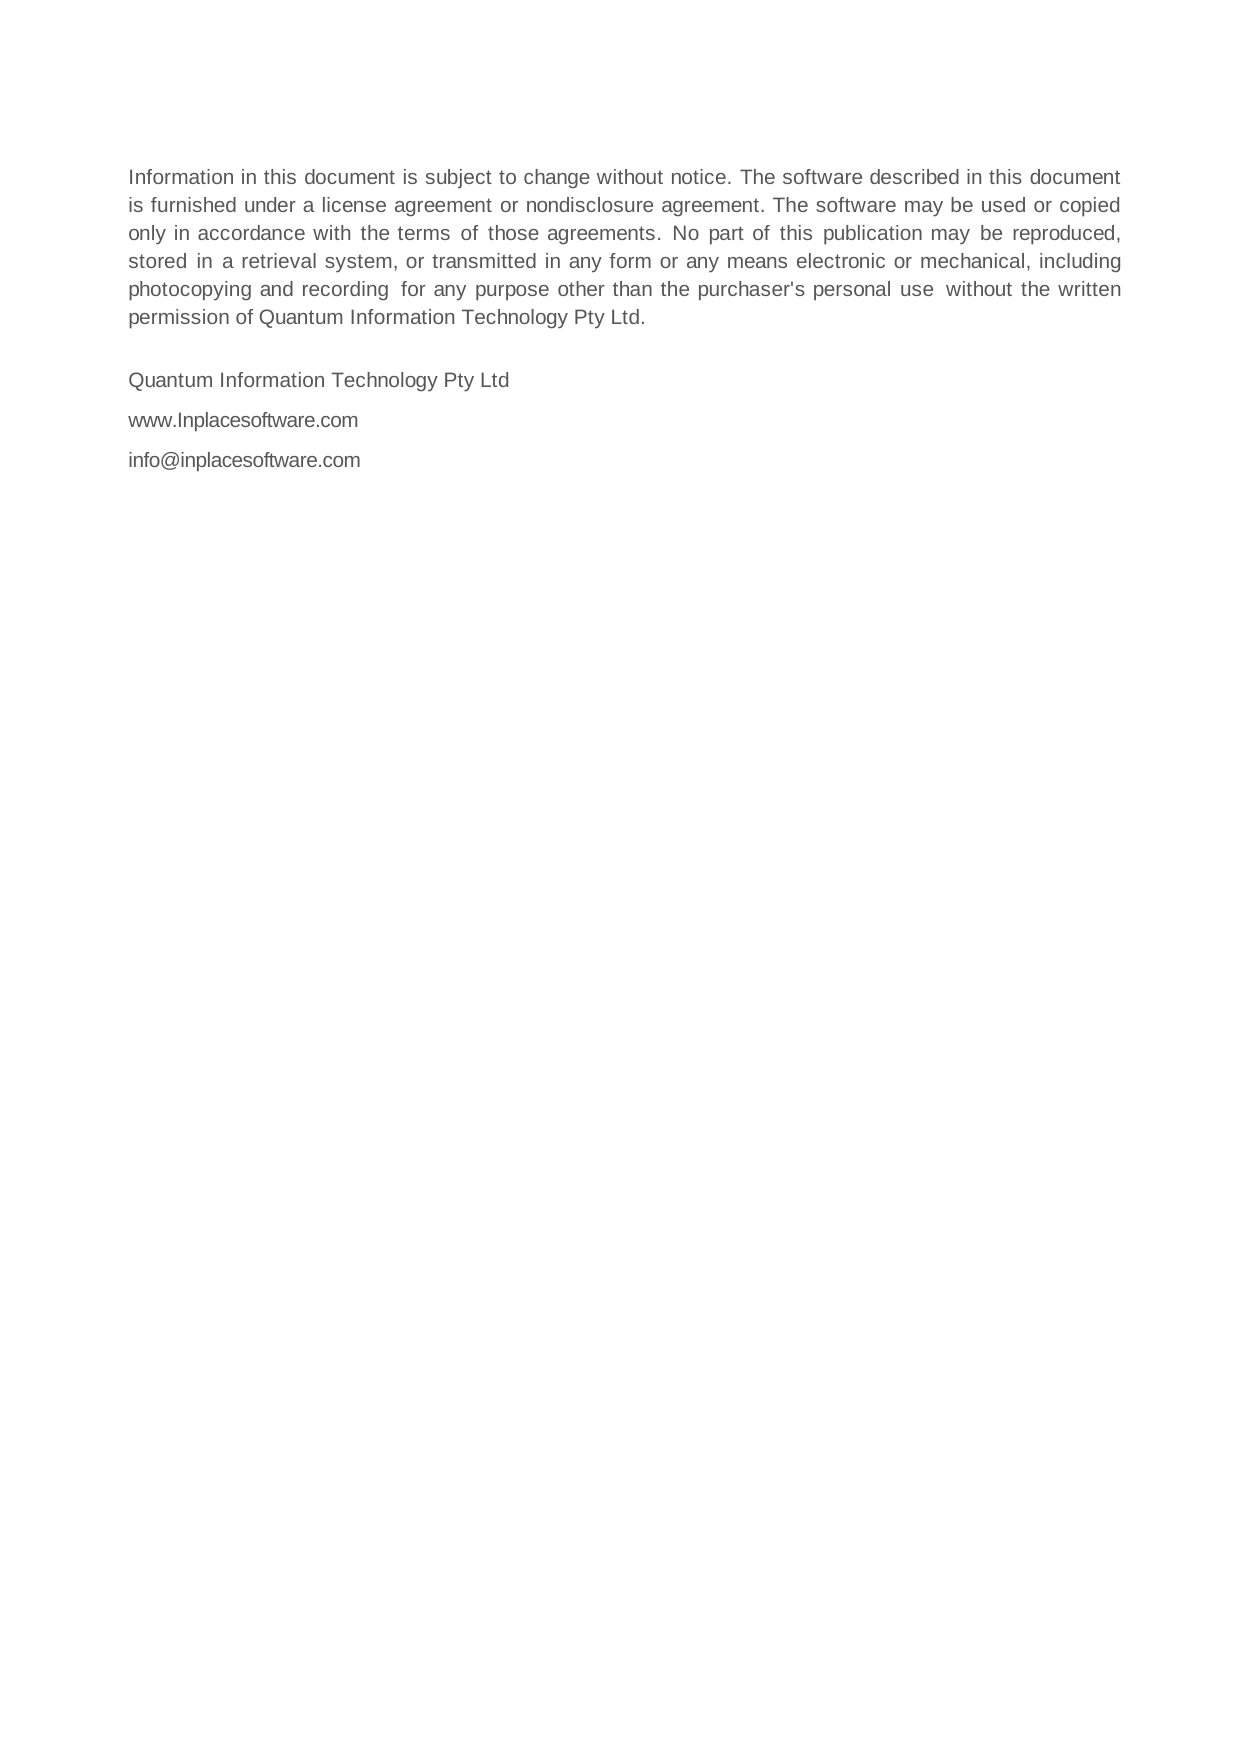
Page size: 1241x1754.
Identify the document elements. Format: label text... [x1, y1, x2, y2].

text Information in this document is subject to change without notice. The software described in this document is furnished under a license agreement or nondisclosure agreement. The software may be used or copied only in accordance with the terms of those agreements. No part of this publication may be reproduced, stored in a retrieval system, or transmitted in any form or any means electronic or mechanical, including photocopying and recording for any purpose other than the purchaser's personal use without the written permission of Quantum Information Technology Pty Ltd. [128, 164, 1121, 329]
text www.Inplacesoftware.com [128, 408, 1121, 432]
text Quantum Information Technology Pty Ltd [128, 368, 1121, 392]
text info@inplacesoftware.com [128, 448, 1121, 472]
